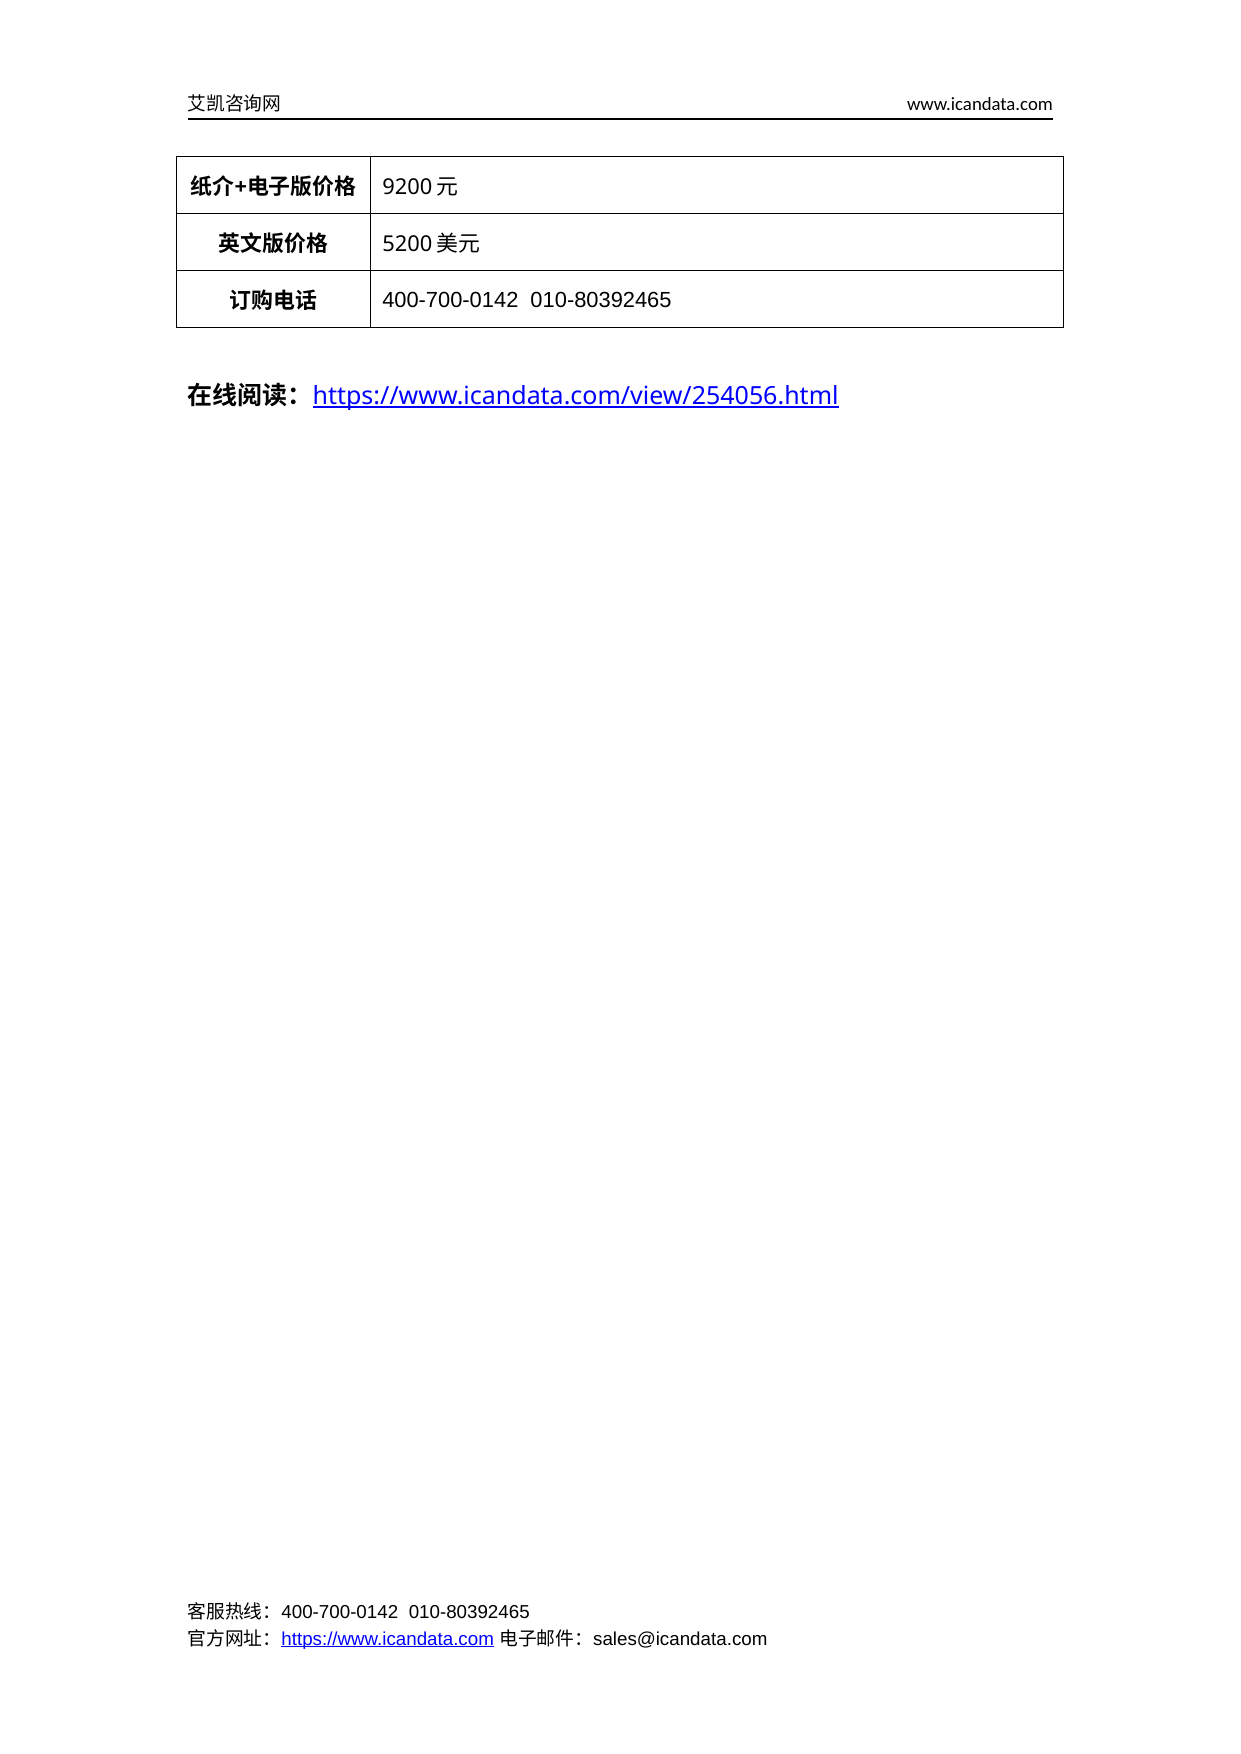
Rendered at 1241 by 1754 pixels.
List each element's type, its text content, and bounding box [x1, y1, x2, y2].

table_cell 9200元 [371, 157, 1063, 213]
table_cell 英文版价格 [177, 214, 370, 270]
table_cell 纸介+电子版价格 [177, 157, 370, 213]
table_cell 订购电话 [177, 271, 370, 327]
table_cell 5200美元 [371, 214, 1063, 270]
text 在线阅读：https://www.icandata.com/view/254056.html [187, 361, 1053, 426]
table_cell 400-700-0142 010-80392465 [371, 271, 1063, 327]
